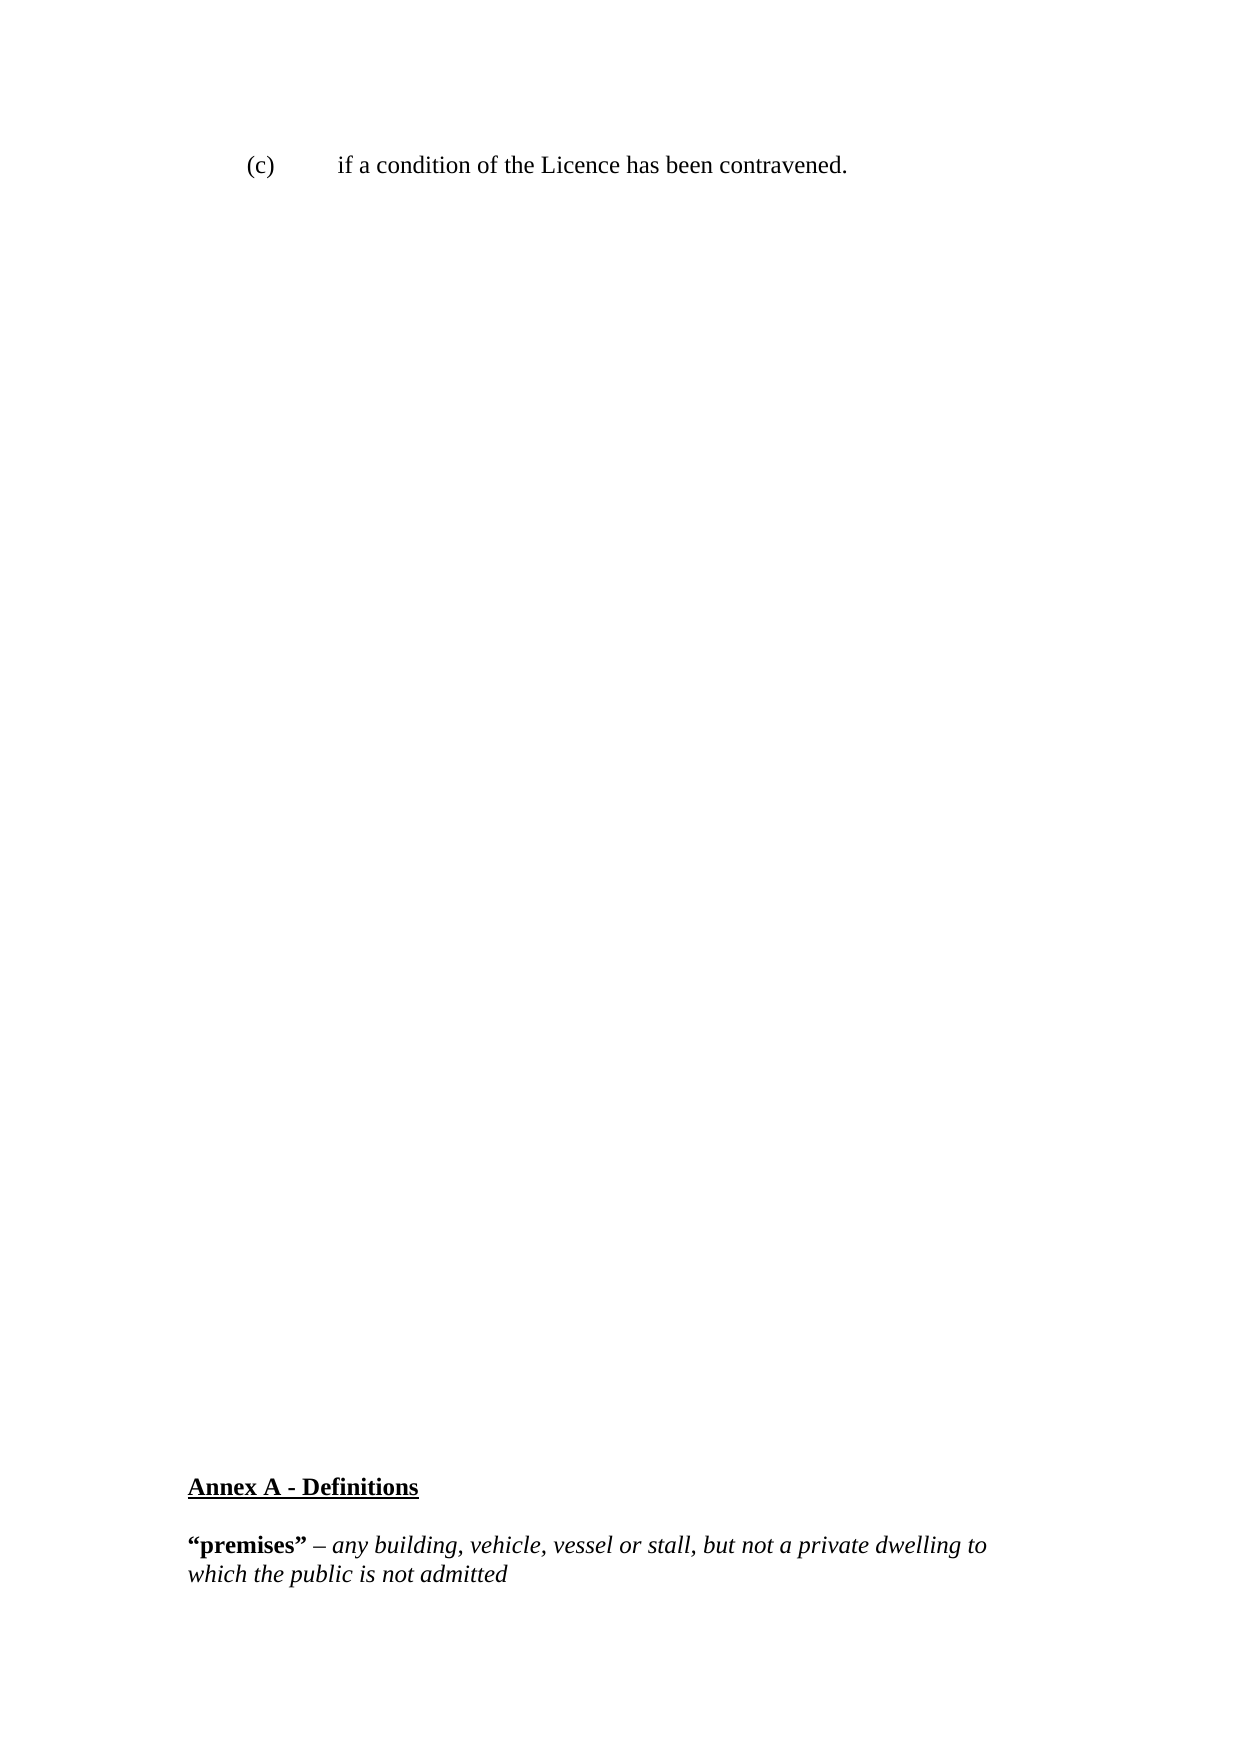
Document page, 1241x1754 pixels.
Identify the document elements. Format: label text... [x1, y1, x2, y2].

subtitle Annex A - Definitions [187, 1472, 1053, 1501]
text (c) if a condition of the Licence has been contravened. [247, 150, 1053, 179]
text “premises” – any building, vehicle, vessel or stall, but not a private dwelling to which the public is not admitted [187, 1530, 1053, 1587]
